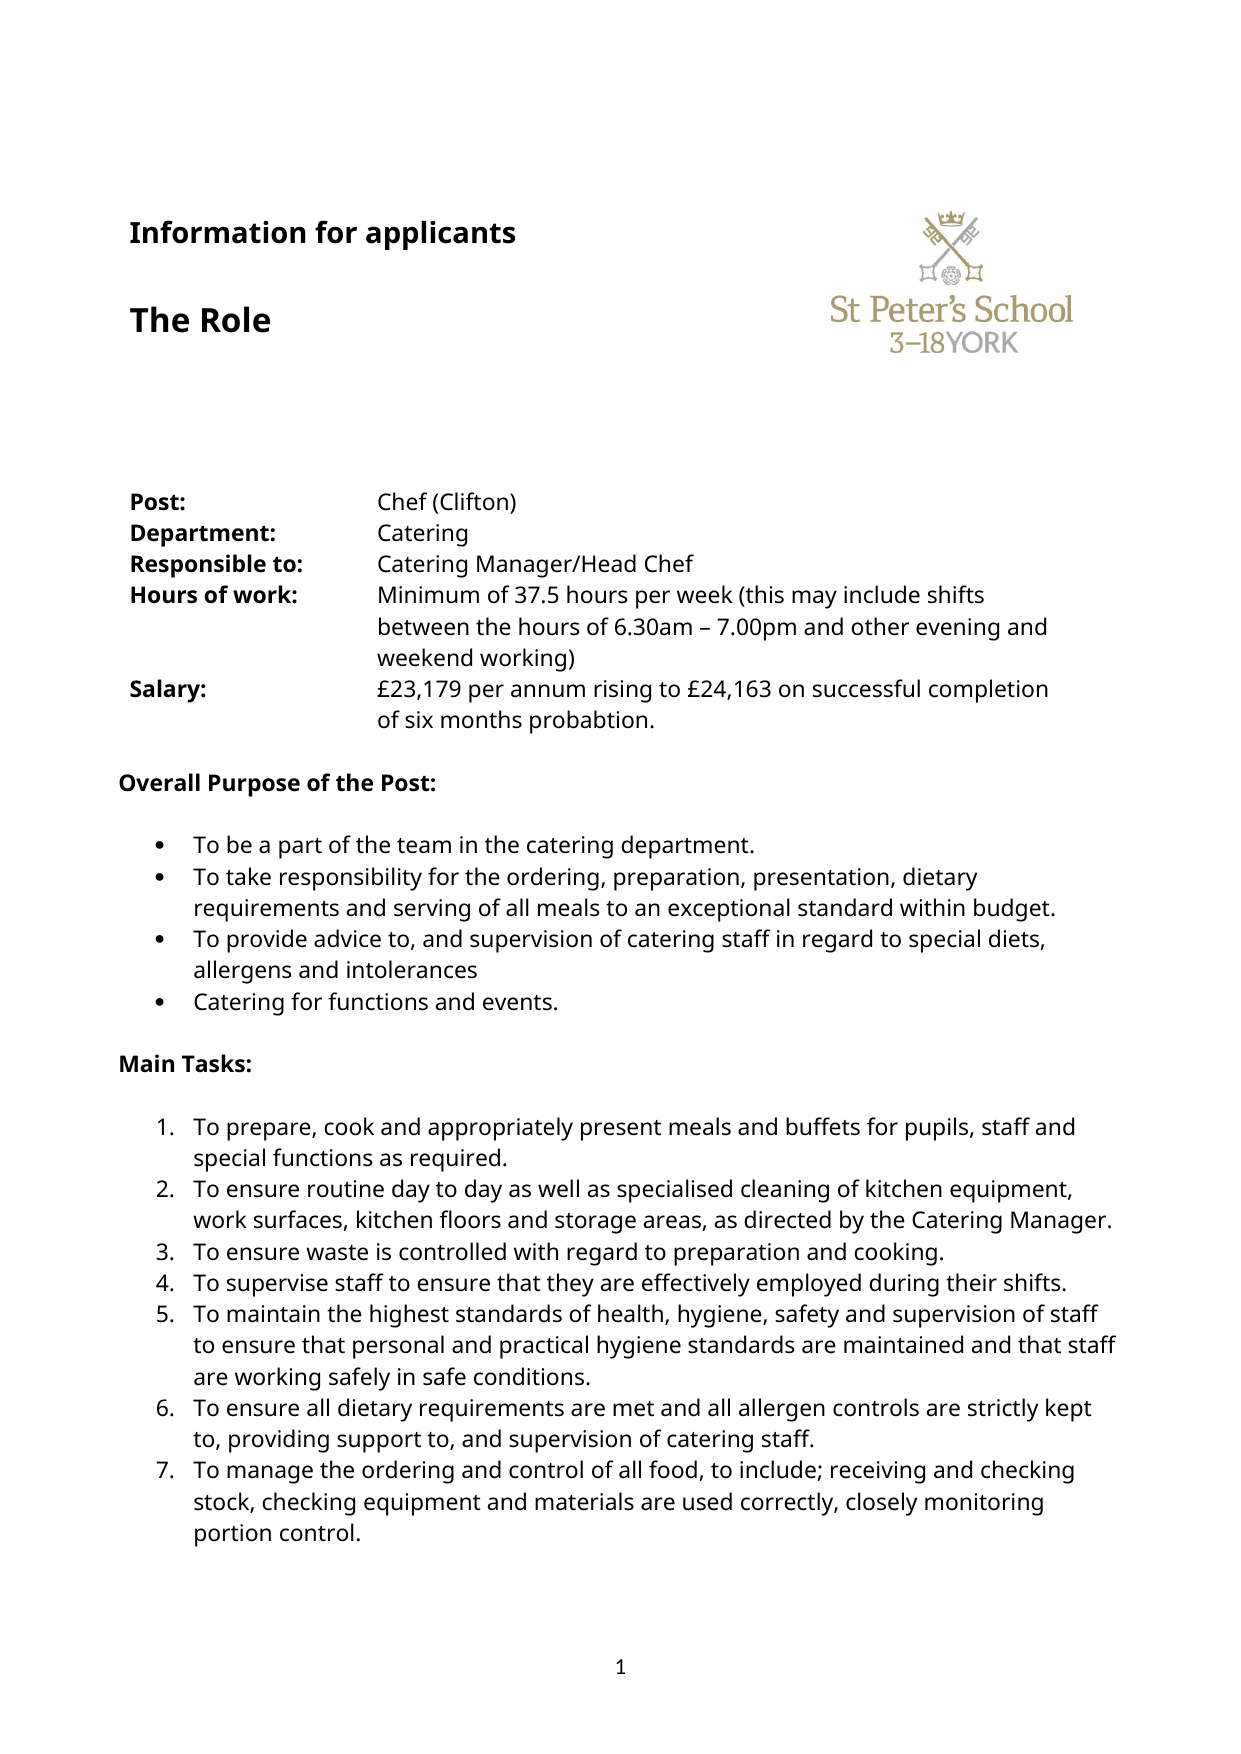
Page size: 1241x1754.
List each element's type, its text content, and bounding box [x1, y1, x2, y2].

text Main Tasks: [118, 1048, 1122, 1079]
list To take responsibility for the ordering, preparation, presentation, dietary requirements and serving of all meals to an exceptional standard within budget. [156, 860, 1122, 923]
text Overall Purpose of the Post: [118, 767, 1122, 798]
table_header Information for applicants The Role [118, 212, 782, 423]
list To ensure waste is controlled with regard to preparation and cooking. [156, 1235, 1122, 1267]
picture [830, 211, 1074, 353]
table_cell Hours of work: [118, 579, 366, 673]
list To prepare, cook and appropriately present meals and buffets for pupils, staff and special functions as required. [156, 1110, 1122, 1173]
table_header [782, 212, 1122, 423]
list To provide advice to, and supervision of catering staff in regard to special diets, allergens and intolerances [156, 923, 1122, 985]
table_cell Catering Manager/Head Chef [366, 548, 1081, 579]
list Catering for functions and events. [156, 985, 1122, 1017]
table_cell Salary: [118, 673, 366, 735]
table_cell Minimum of 37.5 hours per week (this may include shifts between the hours of 6.30am – 7.00pm and other evening and weekend working) [366, 579, 1081, 673]
table_header Chef (Clifton) [366, 485, 1081, 517]
table_cell Department: [118, 517, 366, 548]
table_cell Responsible to: [118, 548, 366, 579]
list To manage the ordering and control of all food, to include; receiving and checking stock, checking equipment and materials are used correctly, closely monitoring portion control. [156, 1454, 1122, 1548]
list To ensure all dietary requirements are met and all allergen controls are strictly kept to, providing support to, and supervision of catering staff. [156, 1392, 1122, 1454]
table_cell Catering [366, 517, 1081, 548]
list To ensure routine day to day as well as specialised cleaning of kitchen equipment, work surfaces, kitchen floors and storage areas, as directed by the Catering Manager. [156, 1173, 1122, 1235]
table_cell £23,179 per annum rising to £24,163 on successful completion of six months probabtion. [366, 673, 1081, 735]
table_header Post: [118, 485, 366, 517]
list To be a part of the team in the catering department. [156, 829, 1122, 860]
list To maintain the highest standards of health, hygiene, safety and supervision of staff to ensure that personal and practical hygiene standards are maintained and that staff are working safely in safe conditions. [156, 1298, 1122, 1392]
list To supervise staff to ensure that they are effectively employed during their shifts. [156, 1267, 1122, 1298]
